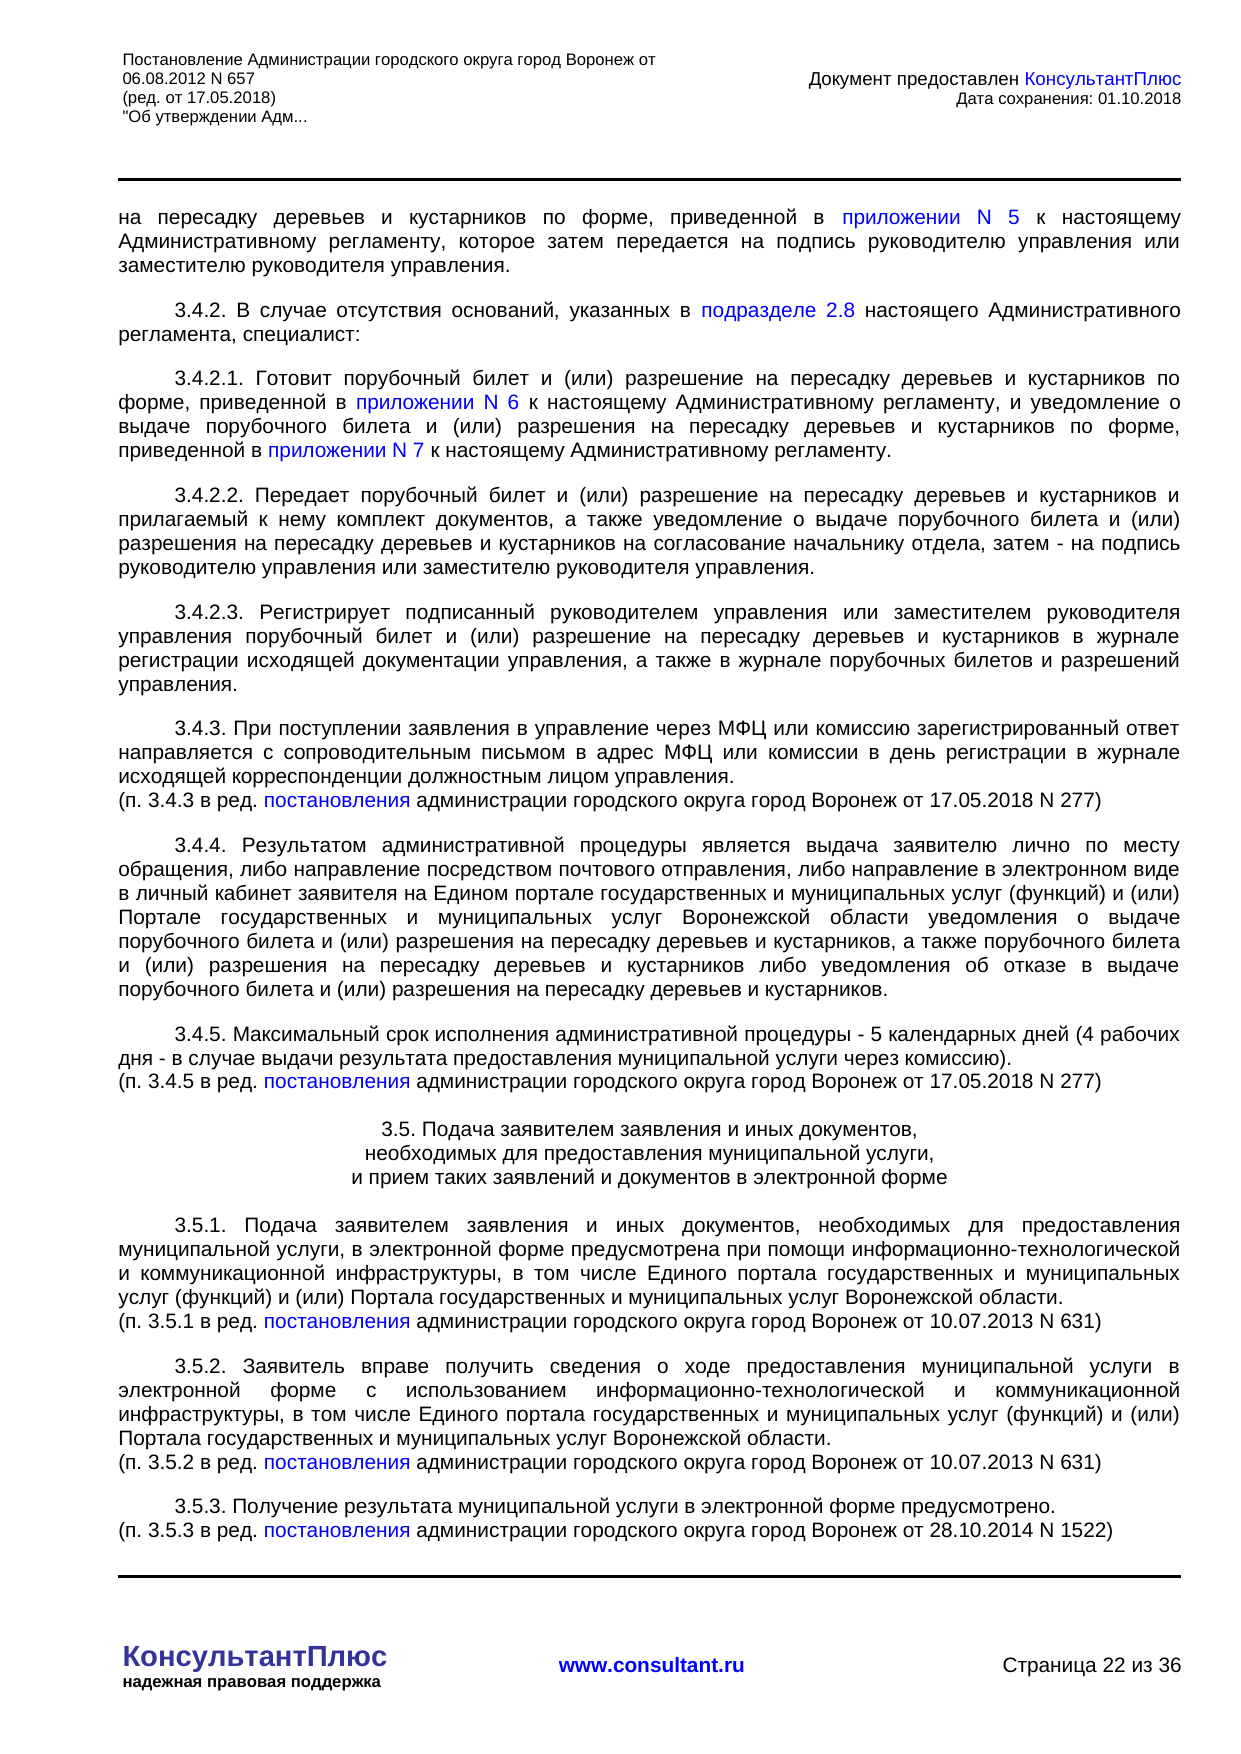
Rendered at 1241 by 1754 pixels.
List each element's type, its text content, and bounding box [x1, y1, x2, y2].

text 3.5.2. Заявитель вправе получить сведения о ходе предоставления муниципальной услуги в электронной форме с использованием информационно-технологической и коммуникационной инфраструктуры, в том числе Единого портала государственных и муниципальных услуг (функций) и (или) Портала государственных и муниципальных услуг Воронежской области. [118, 1354, 1181, 1449]
text (п. 3.5.1 в ред. постановления администрации городского округа город Воронеж от 10.07.2013 N 631) [118, 1309, 1181, 1333]
text (п. 3.5.3 в ред. постановления администрации городского округа город Воронеж от 28.10.2014 N 1522) [118, 1518, 1181, 1542]
text 3.5.1. Подача заявителем заявления и иных документов, необходимых для предоставления муниципальной услуги, в электронной форме предусмотрена при помощи информационно-технологической и коммуникационной инфраструктуры, в том числе Единого портала государственных и муниципальных услуг (функций) и (или) Портала государственных и муниципальных услуг Воронежской области. [118, 1213, 1181, 1309]
text (п. 3.5.2 в ред. постановления администрации городского округа город Воронеж от 10.07.2013 N 631) [118, 1449, 1181, 1473]
text и прием таких заявлений и документов в электронной форме [118, 1165, 1181, 1189]
text 3.4.2.2. Передает порубочный билет и (или) разрешение на пересадку деревьев и кустарников и прилагаемый к нему комплект документов, а также уведомление о выдаче порубочного билета и (или) разрешения на пересадку деревьев и кустарников на согласование начальнику отдела, затем - на подпись руководителю управления или заместителю руководителя управления. [118, 483, 1181, 579]
text 3.4.2.3. Регистрирует подписанный руководителем управления или заместителем руководителя управления порубочный билет и (или) разрешение на пересадку деревьев и кустарников в журнале регистрации исходящей документации управления, а также в журнале порубочных билетов и разрешений управления. [118, 599, 1181, 695]
text 3.4.2. В случае отсутствия оснований, указанных в подразделе 2.8 настоящего Административного регламента, специалист: [118, 297, 1181, 345]
text (п. 3.4.3 в ред. постановления администрации городского округа город Воронеж от 17.05.2018 N 277) [118, 788, 1181, 812]
text 3.5.3. Получение результата муниципальной услуги в электронной форме предусмотрено. [118, 1494, 1181, 1518]
text 3.4.3. При поступлении заявления в управление через МФЦ или комиссию зарегистрированный ответ направляется с сопроводительным письмом в адрес МФЦ или комиссии в день регистрации в журнале исходящей корреспонденции должностным лицом управления. [118, 716, 1181, 788]
text необходимых для предоставления муниципальной услуги, [118, 1141, 1181, 1165]
text 3.5. Подача заявителем заявления и иных документов, [118, 1117, 1181, 1141]
text 3.4.2.1. Готовит порубочный билет и (или) разрешение на пересадку деревьев и кустарников по форме, приведенной в приложении N 6 к настоящему Административному регламенту, и уведомление о выдаче порубочного билета и (или) разрешения на пересадку деревьев и кустарников по форме, приведенной в приложении N 7 к настоящему Административному регламенту. [118, 366, 1181, 462]
text 3.4.5. Максимальный срок исполнения административной процедуры - 5 календарных дней (4 рабочих дня - в случае выдачи результата предоставления муниципальной услуги через комиссию). [118, 1021, 1181, 1069]
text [118, 205, 1181, 277]
text (п. 3.4.5 в ред. постановления администрации городского округа город Воронеж от 17.05.2018 N 277) [118, 1069, 1181, 1093]
text 3.4.4. Результатом административной процедуры является выдача заявителю лично по месту обращения, либо направление посредством почтового отправления, либо направление в электронном виде в личный кабинет заявителя на Едином портале государственных и муниципальных услуг (функций) и (или) Портале государственных и муниципальных услуг Воронежской области уведомления о выдаче порубочного билета и (или) разрешения на пересадку деревьев и кустарников, а также порубочного билета и (или) разрешения на пересадку деревьев и кустарников либо уведомления об отказе в выдаче порубочного билета и (или) разрешения на пересадку деревьев и кустарников. [118, 833, 1181, 1001]
